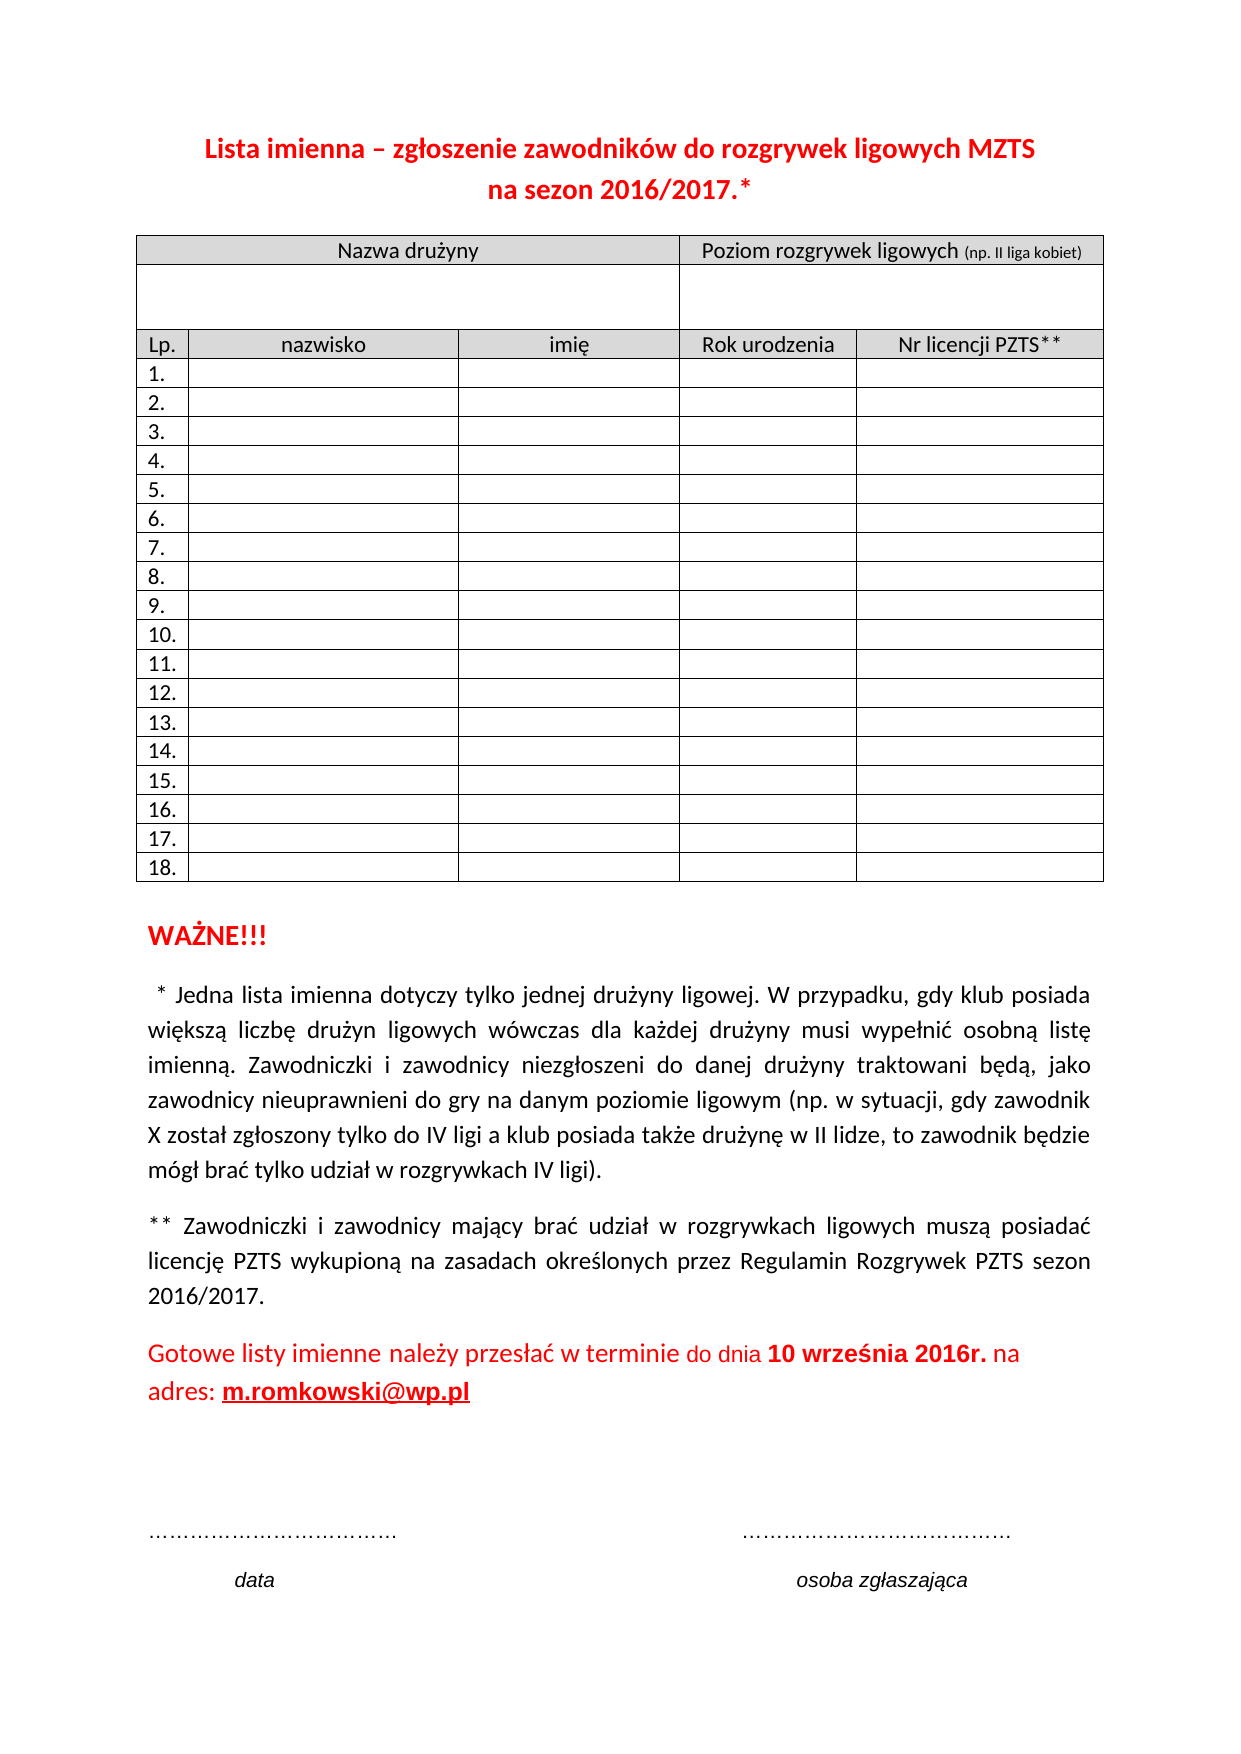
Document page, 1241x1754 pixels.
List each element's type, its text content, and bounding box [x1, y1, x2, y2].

table_cell [459, 824, 679, 852]
table_cell [857, 737, 1103, 765]
table_cell [857, 591, 1103, 619]
table_cell [680, 737, 856, 765]
table_cell [680, 824, 856, 852]
table_cell [680, 475, 856, 503]
table_cell 11. [137, 650, 188, 677]
table_cell 5. [137, 475, 188, 503]
table_cell 4. [137, 446, 188, 474]
table_cell 3. [137, 417, 188, 445]
table_cell 6. [137, 504, 188, 532]
table_cell 17. [137, 824, 188, 852]
table_cell Nr licencji PZTS** [857, 330, 1103, 358]
table_cell [857, 475, 1103, 503]
table_cell [680, 708, 856, 736]
text Lista imienna – zgłoszenie zawodników do rozgrywek ligowych MZTS [148, 130, 1092, 166]
table_cell 10. [137, 620, 188, 648]
table_cell 8. [137, 562, 188, 590]
table_cell [680, 795, 856, 823]
table_cell [857, 620, 1103, 648]
table_cell [189, 853, 458, 881]
table_cell [459, 853, 679, 881]
table_cell [137, 265, 679, 329]
table_cell [857, 766, 1103, 794]
table_cell [680, 620, 856, 648]
table_cell [680, 562, 856, 590]
table_cell [680, 388, 856, 416]
table_cell 1. [137, 359, 188, 387]
table_cell [189, 446, 458, 474]
table_cell [189, 708, 458, 736]
table_cell [857, 388, 1103, 416]
table_cell Rok urodzenia [680, 330, 856, 358]
table_cell [680, 591, 856, 619]
table_cell [189, 766, 458, 794]
table_cell 16. [137, 795, 188, 823]
text ……………………………… ………………………………… [148, 1519, 1092, 1543]
table_cell [189, 795, 458, 823]
table_cell [459, 679, 679, 707]
table_cell [680, 679, 856, 707]
table_cell [680, 359, 856, 387]
table_cell [857, 359, 1103, 387]
table_cell [680, 446, 856, 474]
table_cell [189, 417, 458, 445]
table_cell [459, 446, 679, 474]
table_cell [189, 475, 458, 503]
text Gotowe listy imienne należy przesłać w terminie do dnia 10 września 2016r. na adres: m.romkowski@wp.pl [148, 1336, 1092, 1407]
table_cell [189, 824, 458, 852]
table_cell [189, 359, 458, 387]
table_cell [857, 446, 1103, 474]
table_cell [857, 679, 1103, 707]
table_cell Lp. [137, 330, 188, 358]
table_cell [857, 795, 1103, 823]
table_cell [189, 562, 458, 590]
table_cell [857, 533, 1103, 561]
table_cell [189, 591, 458, 619]
table_cell [189, 620, 458, 648]
table_cell [189, 737, 458, 765]
table_cell [680, 650, 856, 677]
table_cell [680, 533, 856, 561]
table_cell 7. [137, 533, 188, 561]
table_header Nazwa drużyny [137, 236, 679, 264]
text ** Zawodniczki i zawodnicy mający brać udział w rozgrywkach ligowych muszą posiadać licencję PZTS wykupioną na zasadach określonych przez Regulamin Rozgrywek PZTS sezon 2016/2017. [148, 1210, 1092, 1311]
table_cell [459, 708, 679, 736]
table_cell 14. [137, 737, 188, 765]
table_cell [857, 417, 1103, 445]
text na sezon 2016/2017.* [148, 171, 1092, 206]
table_cell [857, 650, 1103, 677]
table_cell imię [459, 330, 679, 358]
table_cell [459, 795, 679, 823]
text WAŻNE!!! [148, 917, 1092, 953]
table_cell [680, 853, 856, 881]
table_cell [459, 388, 679, 416]
table_cell [459, 359, 679, 387]
table_header Poziom rozgrywek ligowych (np. II liga kobiet) [680, 236, 1103, 264]
table_cell [459, 650, 679, 677]
table_cell [459, 766, 679, 794]
table_cell [680, 417, 856, 445]
text * Jedna lista imienna dotyczy tylko jednej drużyny ligowej. W przypadku, gdy klub posiada większą liczbę drużyn ligowych wówczas dla każdej drużyny musi wypełnić osobną listę imienną. Zawodniczki i zawodnicy niezgłoszeni do danej drużyny traktowani będą, jako zawodnicy nieuprawnieni do gry na danym poziomie ligowym (np. w sytuacji, gdy zawodnik X został zgłoszony tylko do IV ligi a klub posiada także drużynę w II lidze, to zawodnik będzie mógł brać tylko udział w rozgrywkach IV ligi). [148, 979, 1092, 1185]
table_cell [459, 504, 679, 532]
table_cell 2. [137, 388, 188, 416]
table_cell [680, 766, 856, 794]
table_cell [857, 504, 1103, 532]
table_cell [680, 265, 1103, 329]
table_cell [857, 708, 1103, 736]
table_cell 12. [137, 679, 188, 707]
table_cell [459, 620, 679, 648]
table_cell [189, 388, 458, 416]
table_cell [459, 533, 679, 561]
table_cell nazwisko [189, 330, 458, 358]
table_cell [857, 562, 1103, 590]
table_cell [459, 591, 679, 619]
table_cell [857, 824, 1103, 852]
table_cell 13. [137, 708, 188, 736]
table_cell [189, 504, 458, 532]
table_cell 15. [137, 766, 188, 794]
table_cell [459, 562, 679, 590]
table_cell [857, 853, 1103, 881]
table_cell [459, 417, 679, 445]
table_cell [459, 475, 679, 503]
table_cell [680, 504, 856, 532]
text data osoba zgłaszająca [148, 1568, 1092, 1592]
table_cell [459, 737, 679, 765]
table_cell [189, 533, 458, 561]
table_cell 18. [137, 853, 188, 881]
table_cell [189, 650, 458, 677]
table_cell 9. [137, 591, 188, 619]
table_cell [189, 679, 458, 707]
